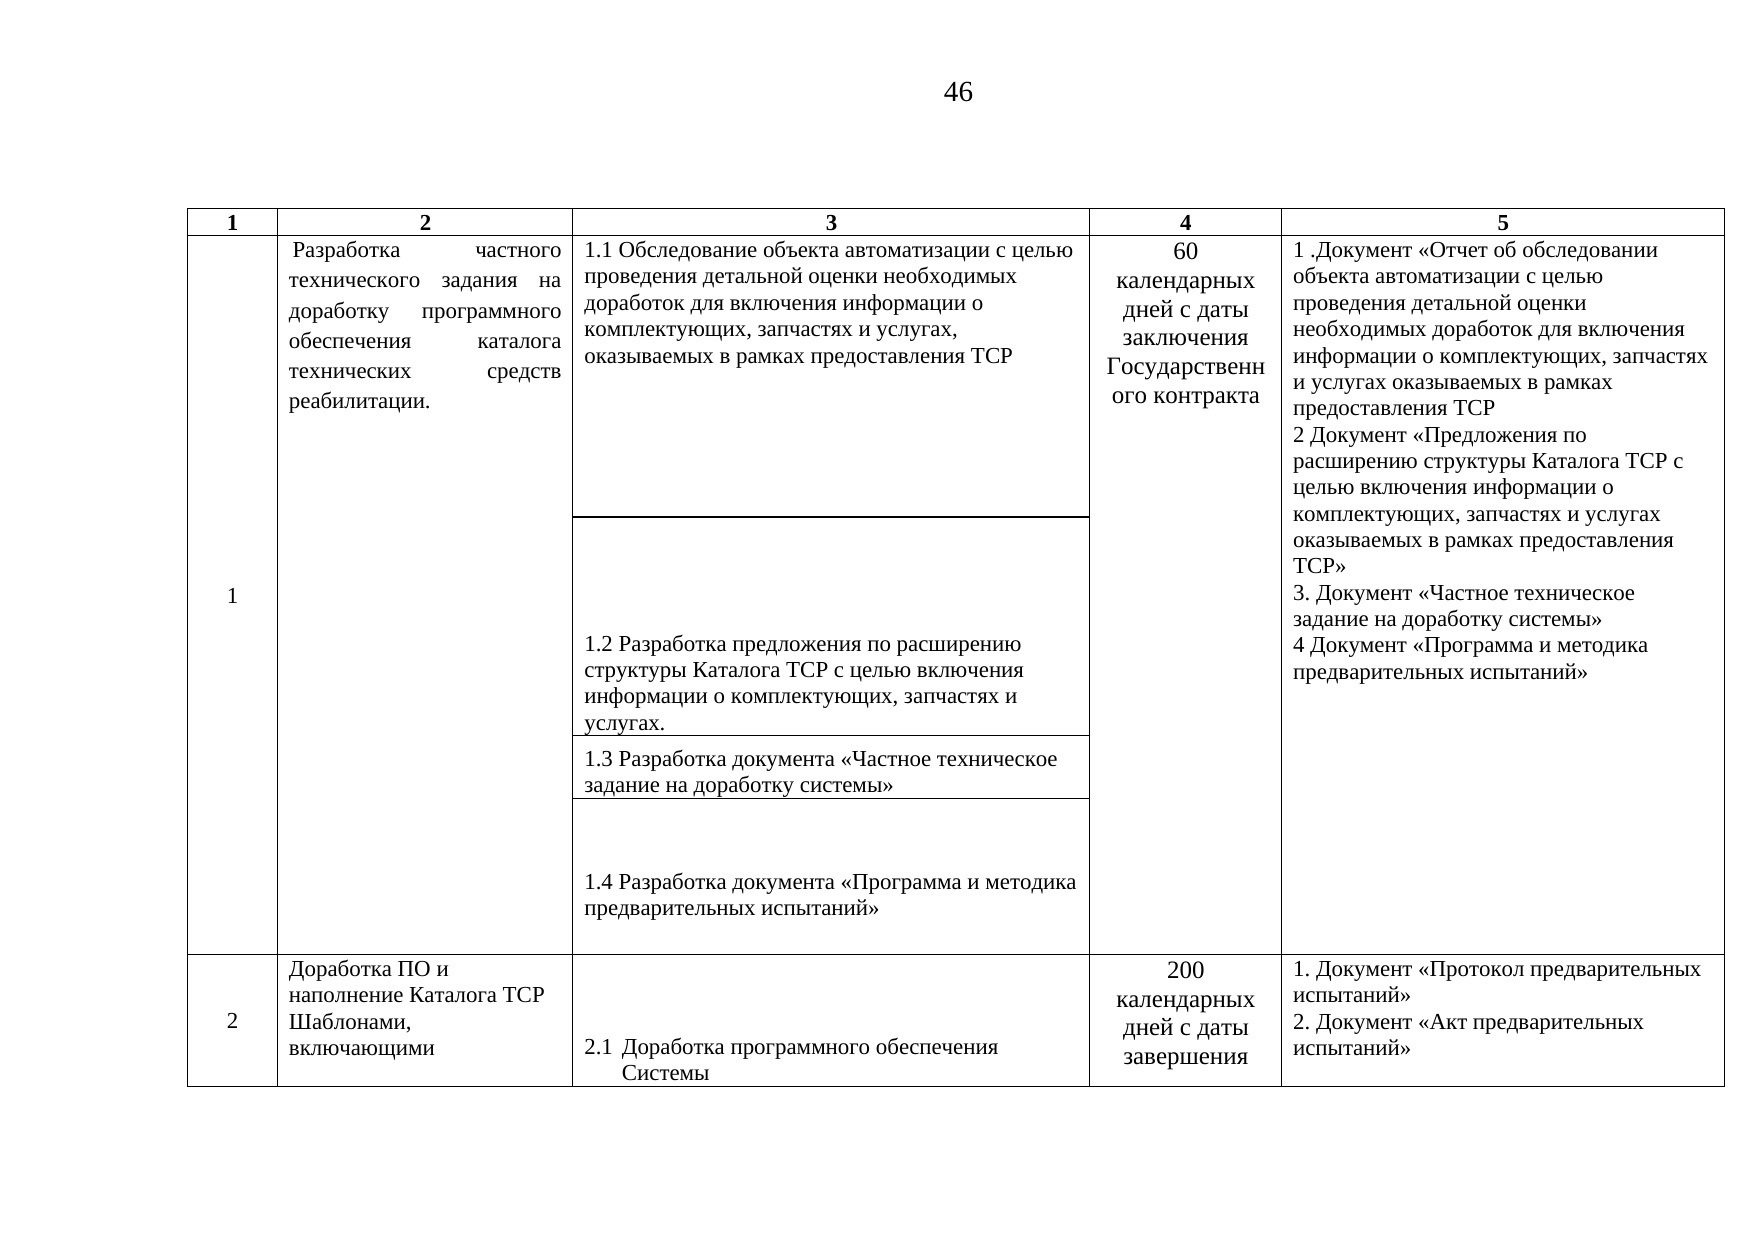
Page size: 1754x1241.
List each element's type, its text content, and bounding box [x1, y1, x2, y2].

table_header 2 [278, 209, 572, 235]
table_cell Доработка программного обеспечения Системы [573, 955, 1089, 1086]
table_cell Разработка частного технического задания на доработку программного обеспечения каталога технических средств реабилитации. [278, 236, 572, 954]
table_header 4 [1090, 209, 1281, 235]
table_header 1 [188, 209, 277, 235]
table_cell 60 календарных дней с даты заключения Государственного контракта [1090, 236, 1281, 954]
table_cell 1 [188, 236, 277, 954]
table_header 3 [573, 209, 1089, 235]
table_cell 1.2 Разработка предложения по расширению структуры Каталога ТСР с целью включения информации о комплектующих, запчастях и услугах. [573, 518, 1089, 735]
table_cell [278, 955, 572, 1086]
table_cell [1282, 955, 1724, 1086]
table_cell 2 [188, 955, 277, 1086]
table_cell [1090, 955, 1281, 1086]
table_cell 1.1 Обследование объекта автоматизации с целью проведения детальной оценки необходимых доработок для включения информации о комплектующих, запчастях и услугах, оказываемых в рамках предоставления ТСР [573, 236, 1089, 516]
table_header 5 [1282, 209, 1724, 235]
table_cell 1.4 Разработка документа «Программа и методика предварительных испытаний» [573, 799, 1089, 954]
table_cell 1.3 Разработка документа «Частное техническое задание на доработку системы» [573, 736, 1089, 798]
table_cell 1 .Документ «Отчет об обследовании объекта автоматизации с целью проведения детальной оценки необходимых доработок для включения информации о комплектующих, запчастях и услугах оказываемых в рамках предоставления ТСР 2 Документ «Предложения по расширению структуры Каталога ТСР с целью включения информации о комплектующих, запчастях и услугах оказываемых в рамках предоставления ТСР» 3. Документ «Частное техническое задание на доработку системы» 4 Документ «Программа и методика предварительных испытаний» [1282, 236, 1724, 954]
